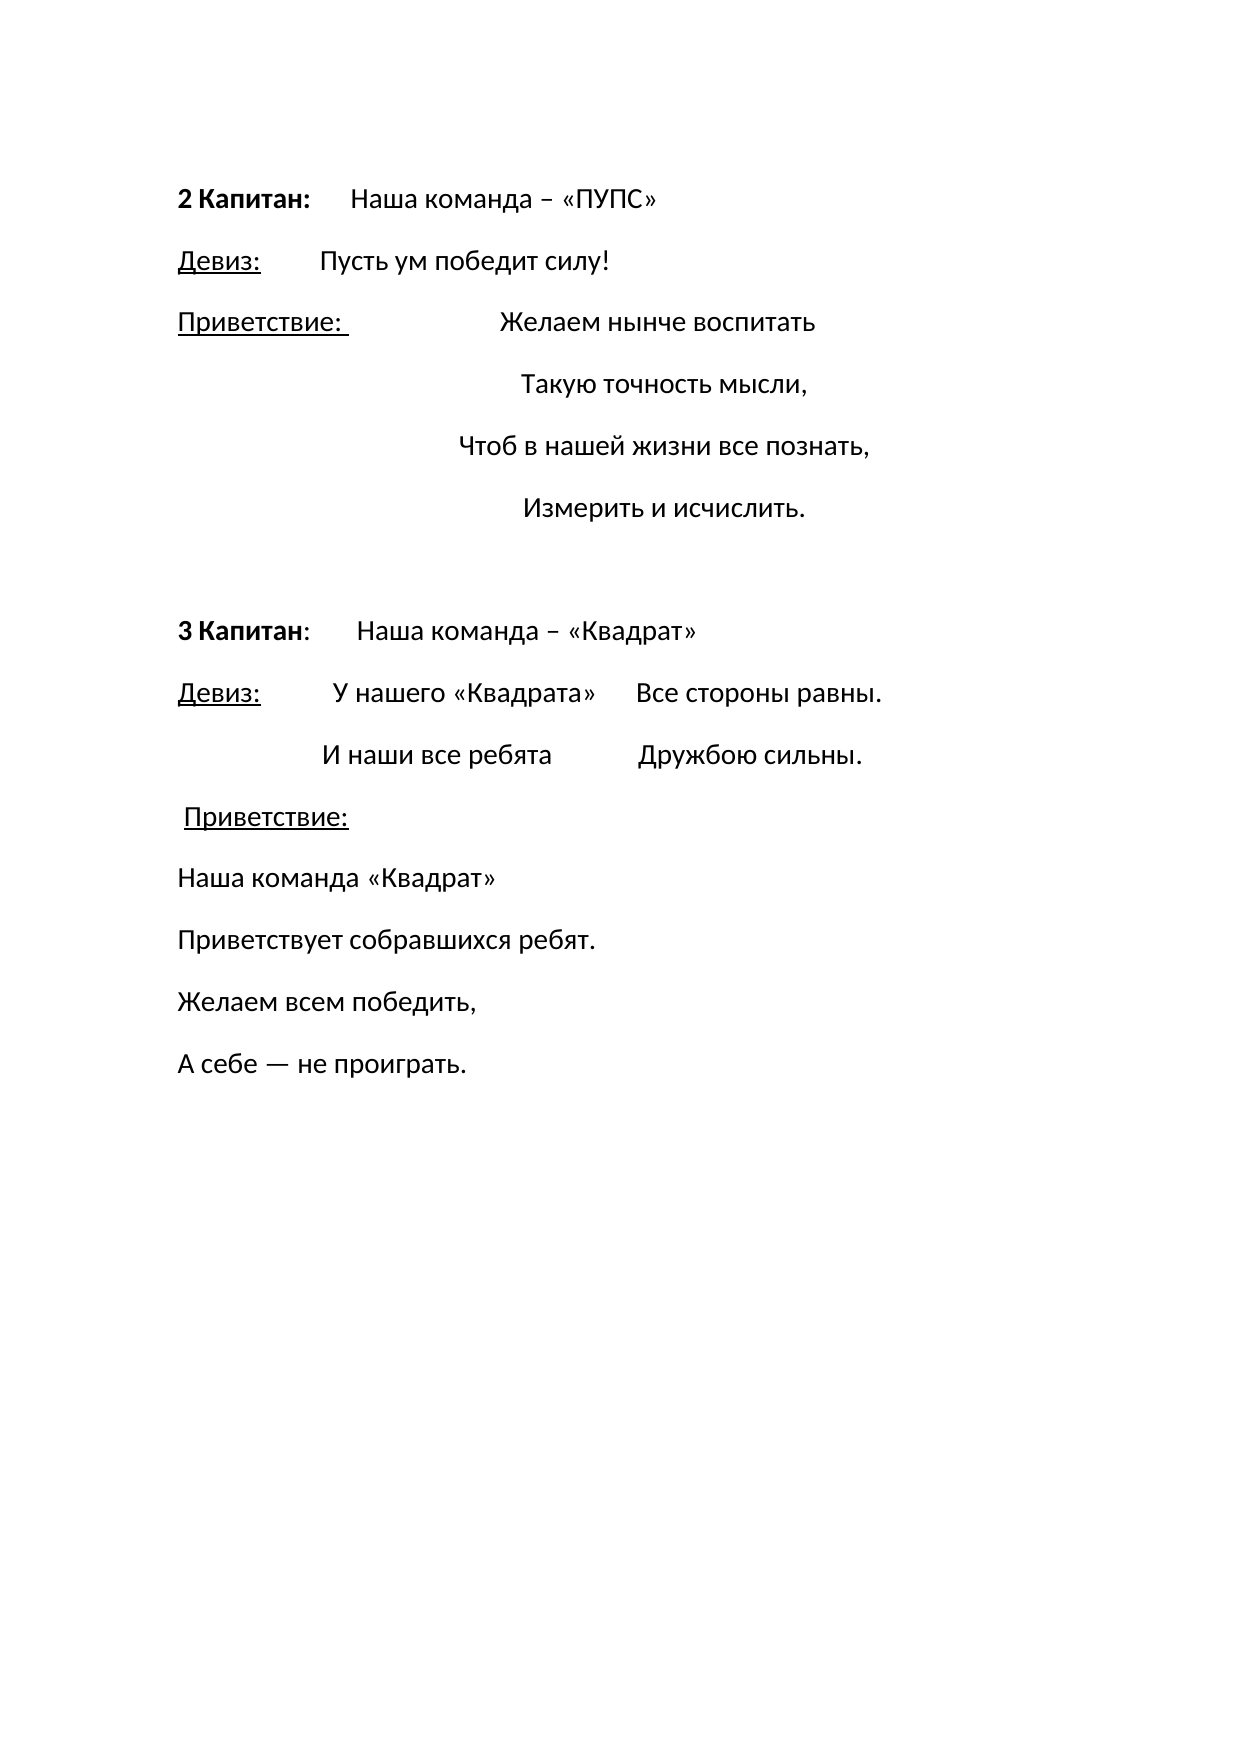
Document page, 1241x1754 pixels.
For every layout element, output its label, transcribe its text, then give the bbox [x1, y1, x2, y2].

text И наши все ребята Дружбою сильны. [177, 736, 1152, 771]
text А себе — не проиграть. [177, 1045, 1152, 1080]
text Приветствие: [177, 798, 1152, 833]
text Чтоб в нашей жизни все познать, [177, 427, 1152, 463]
text Девиз: Пусть ум победит силу! [177, 242, 1152, 277]
text Наша команда «Квадрат» [177, 859, 1152, 895]
text Приветствует собравшихся ребят. [177, 921, 1152, 957]
text 3 Капитан: Наша команда – «Квадрат» [177, 612, 1152, 648]
text Приветствие: Желаем нынче воспитать [177, 303, 1152, 339]
text Такую точность мысли, [177, 365, 1152, 401]
text Девиз: У нашего «Квадрата» Все стороны равны. [177, 674, 1152, 710]
text 2 Капитан: Наша команда – «ПУПС» [177, 180, 1152, 216]
text Измерить и исчислить. [177, 489, 1152, 524]
text Желаем всем победить, [177, 983, 1152, 1018]
